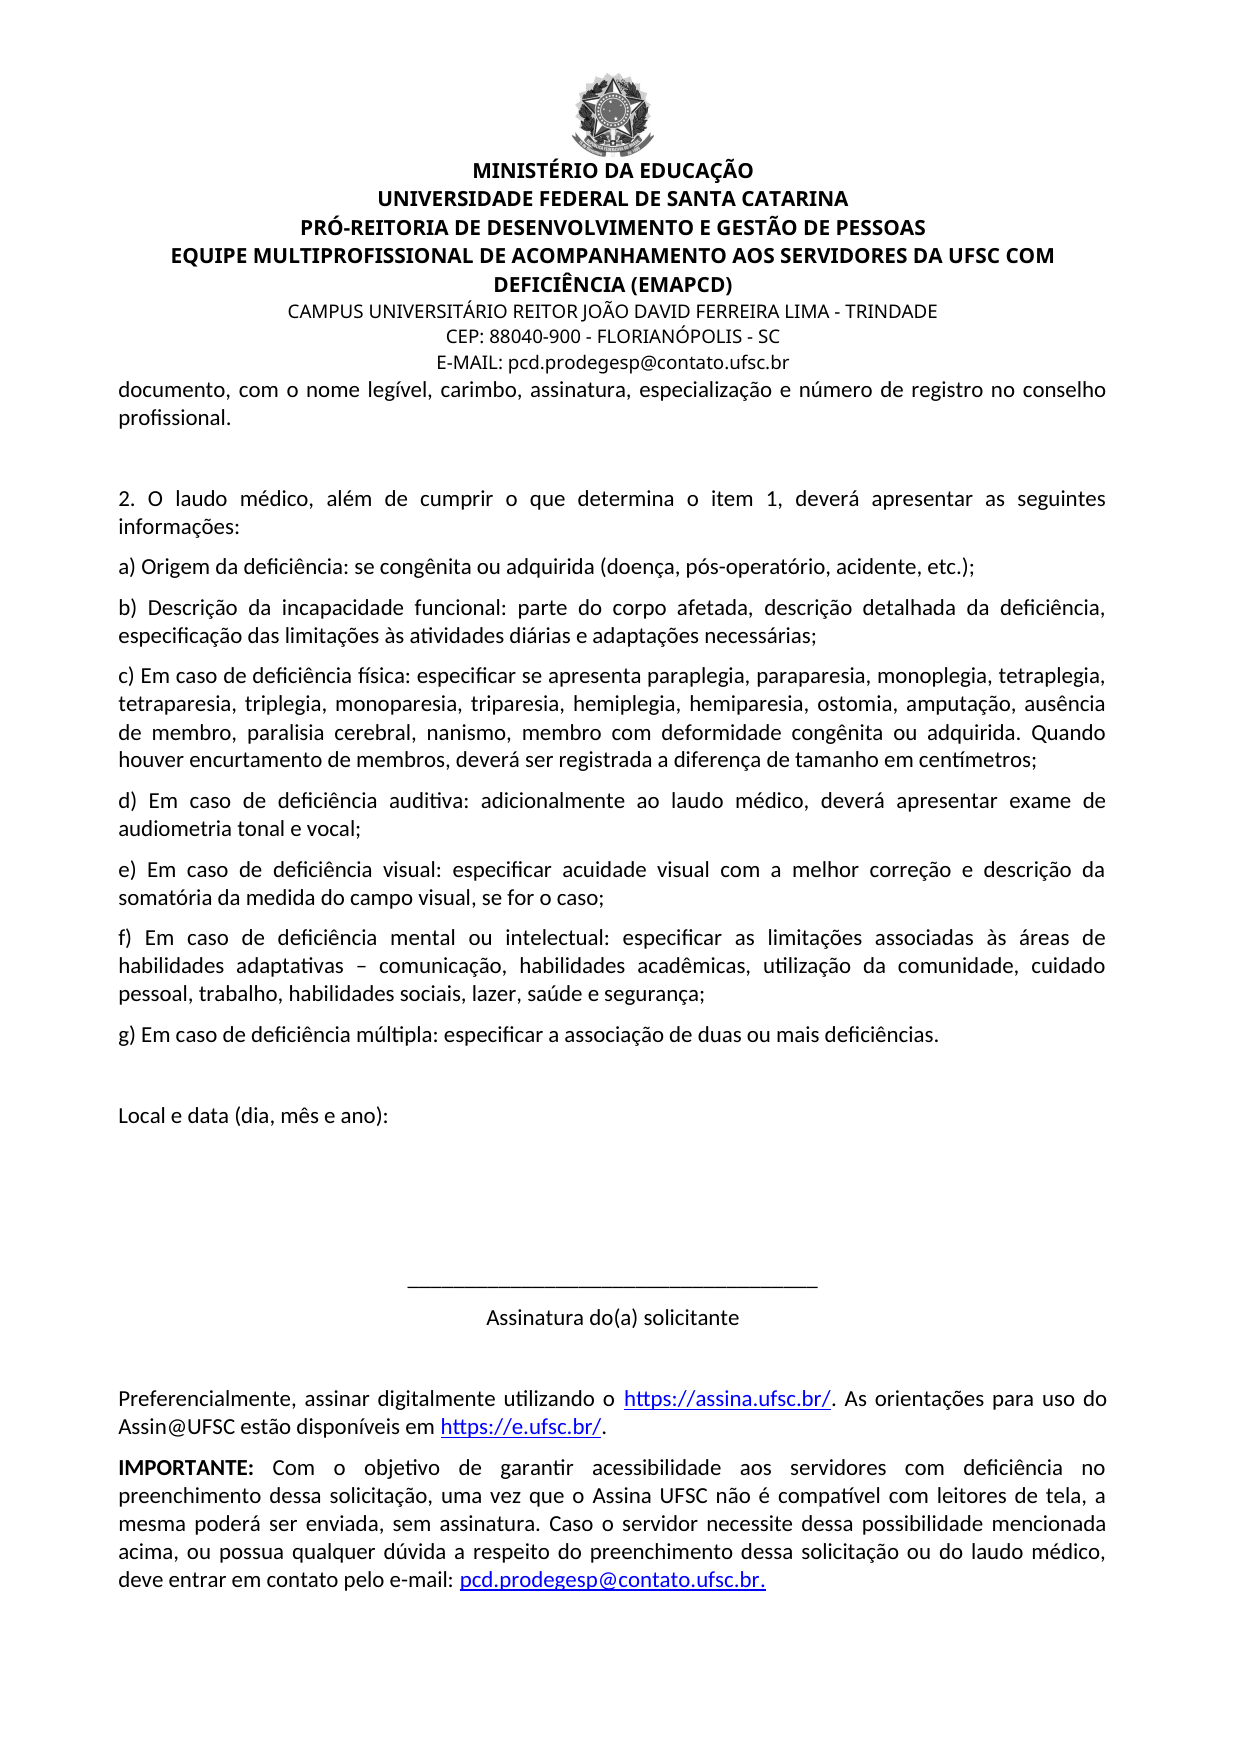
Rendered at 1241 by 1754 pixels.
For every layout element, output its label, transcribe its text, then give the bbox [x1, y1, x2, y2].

text Preferencialmente, assinar digitalmente utilizando o https://assina.ufsc.br/. As orientações para uso do Assin@UFSC estão disponíveis em https://e.ufsc.br/. [118, 1384, 1107, 1441]
text Assinatura do(a) solicitante [118, 1303, 1107, 1331]
text ____________________________________ [118, 1263, 1107, 1291]
text g) Em caso de deficiência múltipla: especificar a associação de duas ou mais deficiências. [118, 1020, 1107, 1048]
text IMPORTANTE: Com o objetivo de garantir acessibilidade aos servidores com deficiência no preenchimento dessa solicitação, uma vez que o Assina UFSC não é compatível com leitores de tela, a mesma poderá ser enviada, sem assinatura. Caso o servidor necessite dessa possibilidade mencionada acima, ou possua qualquer dúvida a respeito do preenchimento dessa solicitação ou do laudo médico, deve entrar em contato pelo e-mail: pcd.prodegesp@contato.ufsc.br. [118, 1453, 1107, 1593]
text d) Em caso de deficiência auditiva: adicionalmente ao laudo médico, deverá apresentar exame de audiometria tonal e vocal; [118, 786, 1107, 842]
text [118, 375, 1107, 431]
text a) Origem da deficiência: se congênita ou adquirida (doença, pós-operatório, acidente, etc.); [118, 552, 1107, 581]
text e) Em caso de deficiência visual: especificar acuidade visual com a melhor correção e descrição da somatória da medida do campo visual, se for o caso; [118, 855, 1107, 911]
text f) Em caso de deficiência mental ou intelectual: especificar as limitações associadas às áreas de habilidades adaptativas – comunicação, habilidades acadêmicas, utilização da comunidade, cuidado pessoal, trabalho, habilidades sociais, lazer, saúde e segurança; [118, 923, 1107, 1007]
text Local e data (dia, mês e ano): [118, 1101, 1107, 1129]
text 2. O laudo médico, além de cumprir o que determina o item 1, deverá apresentar as seguintes informações: [118, 484, 1107, 540]
text b) Descrição da incapacidade funcional: parte do corpo afetada, descrição detalhada da deficiência, especificação das limitações às atividades diárias e adaptações necessárias; [118, 593, 1107, 649]
text c) Em caso de deficiência física: especificar se apresenta paraplegia, paraparesia, monoplegia, tetraplegia, tetraparesia, triplegia, monoparesia, triparesia, hemiplegia, hemiparesia, ostomia, amputação, ausência de membro, paralisia cerebral, nanismo, membro com deformidade congênita ou adquirida. Quando houver encurtamento de membros, deverá ser registrada a diferença de tamanho em centímetros; [118, 662, 1107, 774]
